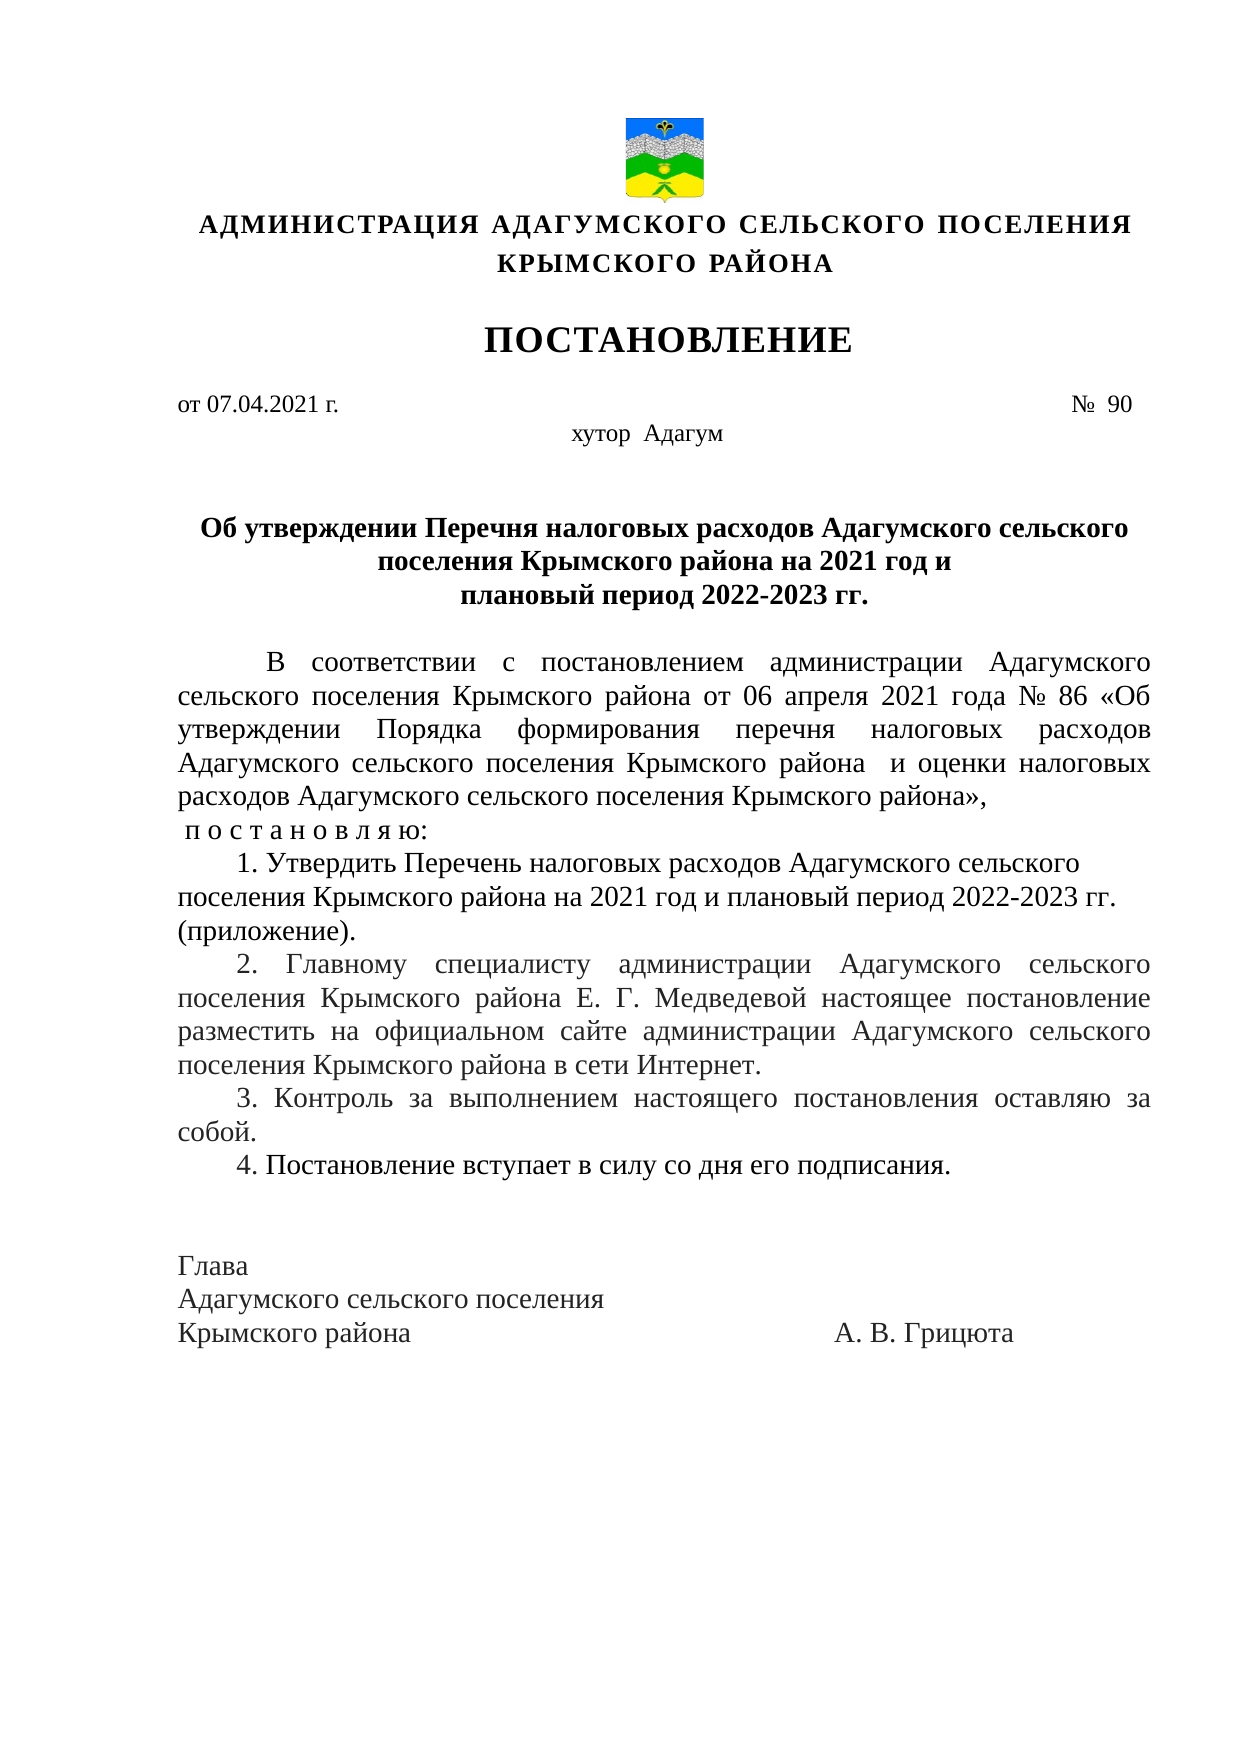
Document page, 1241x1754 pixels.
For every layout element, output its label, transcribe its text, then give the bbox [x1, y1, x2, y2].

text п о с т а н о в л я ю: [177, 812, 1152, 846]
text администрация адагумского сельского поселения крымского района [177, 202, 1152, 279]
text ПОСТАНОВЛЕНИЕ [177, 317, 1152, 361]
text хутор Адагум [177, 418, 1152, 447]
text Глава [177, 1248, 1152, 1282]
text плановый период 2022-2023 гг. [177, 577, 1152, 610]
text Адагумского сельского поселения [177, 1282, 1152, 1315]
text 4. Постановление вступает в силу со дня его подписания. [177, 1147, 1152, 1181]
text 2. Главному специалисту администрации Адагумского сельского поселения Крымского района Е. Г. Медведевой настоящее постановление разместить на официальном сайте администрации Адагумского сельского поселения Крымского района в сети Интернет. [177, 946, 1152, 1080]
text В соответствии с постановлением администрации Адагумского сельского поселения Крымского района от 06 апреля 2021 года № 86 «Об утверждении Порядка формирования перечня налоговых расходов Адагумского сельского поселения Крымского района и оценки налоговых расходов Адагумского сельского поселения Крымского района», [177, 644, 1152, 812]
text 3. Контроль за выполнением настоящего постановления оставляю за собой. [177, 1080, 1152, 1147]
text 1. Утвердить Перечень налоговых расходов Адагумского сельского поселения Крымского района на 2021 год и плановый период 2022-2023 гг. (приложение). [177, 846, 1152, 946]
text от 07.04.2021 г. № 90 [177, 389, 1152, 418]
picture [625, 118, 704, 203]
text Об утверждении Перечня налоговых расходов Адагумского сельского поселения Крымского района на 2021 год и [177, 510, 1152, 577]
text Крымского района А. В. Грицюта [177, 1315, 1152, 1349]
